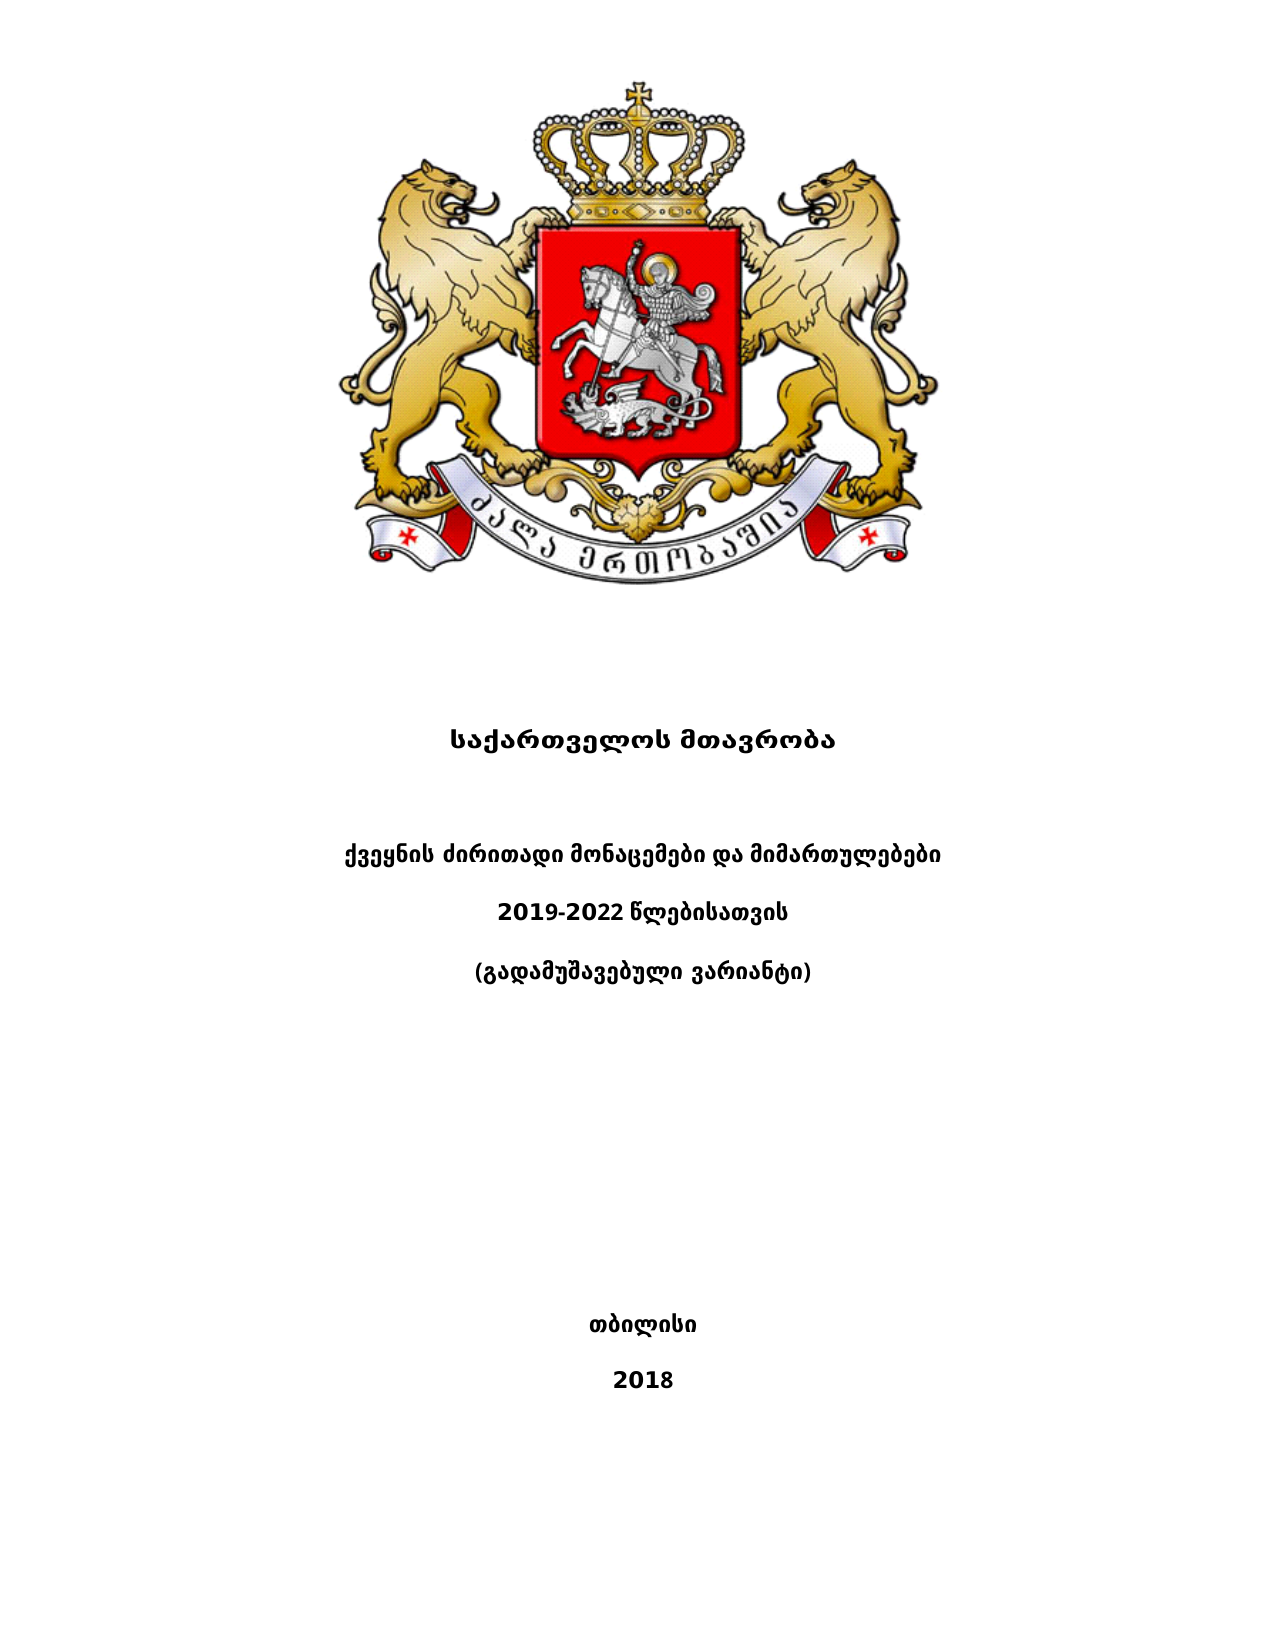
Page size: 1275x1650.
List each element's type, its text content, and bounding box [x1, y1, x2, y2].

text თბილისი [94, 1311, 1191, 1338]
text ქვეყნის ძირითადი მონაცემები და მიმართულებები [94, 841, 1191, 868]
text საქართველოს მთავრობა [94, 727, 1191, 753]
text (გადამუშავებული ვარიანტი) [94, 955, 1191, 986]
text 2019-2022 წლებისათვის [94, 896, 1191, 927]
text 2018 [94, 1364, 1191, 1395]
